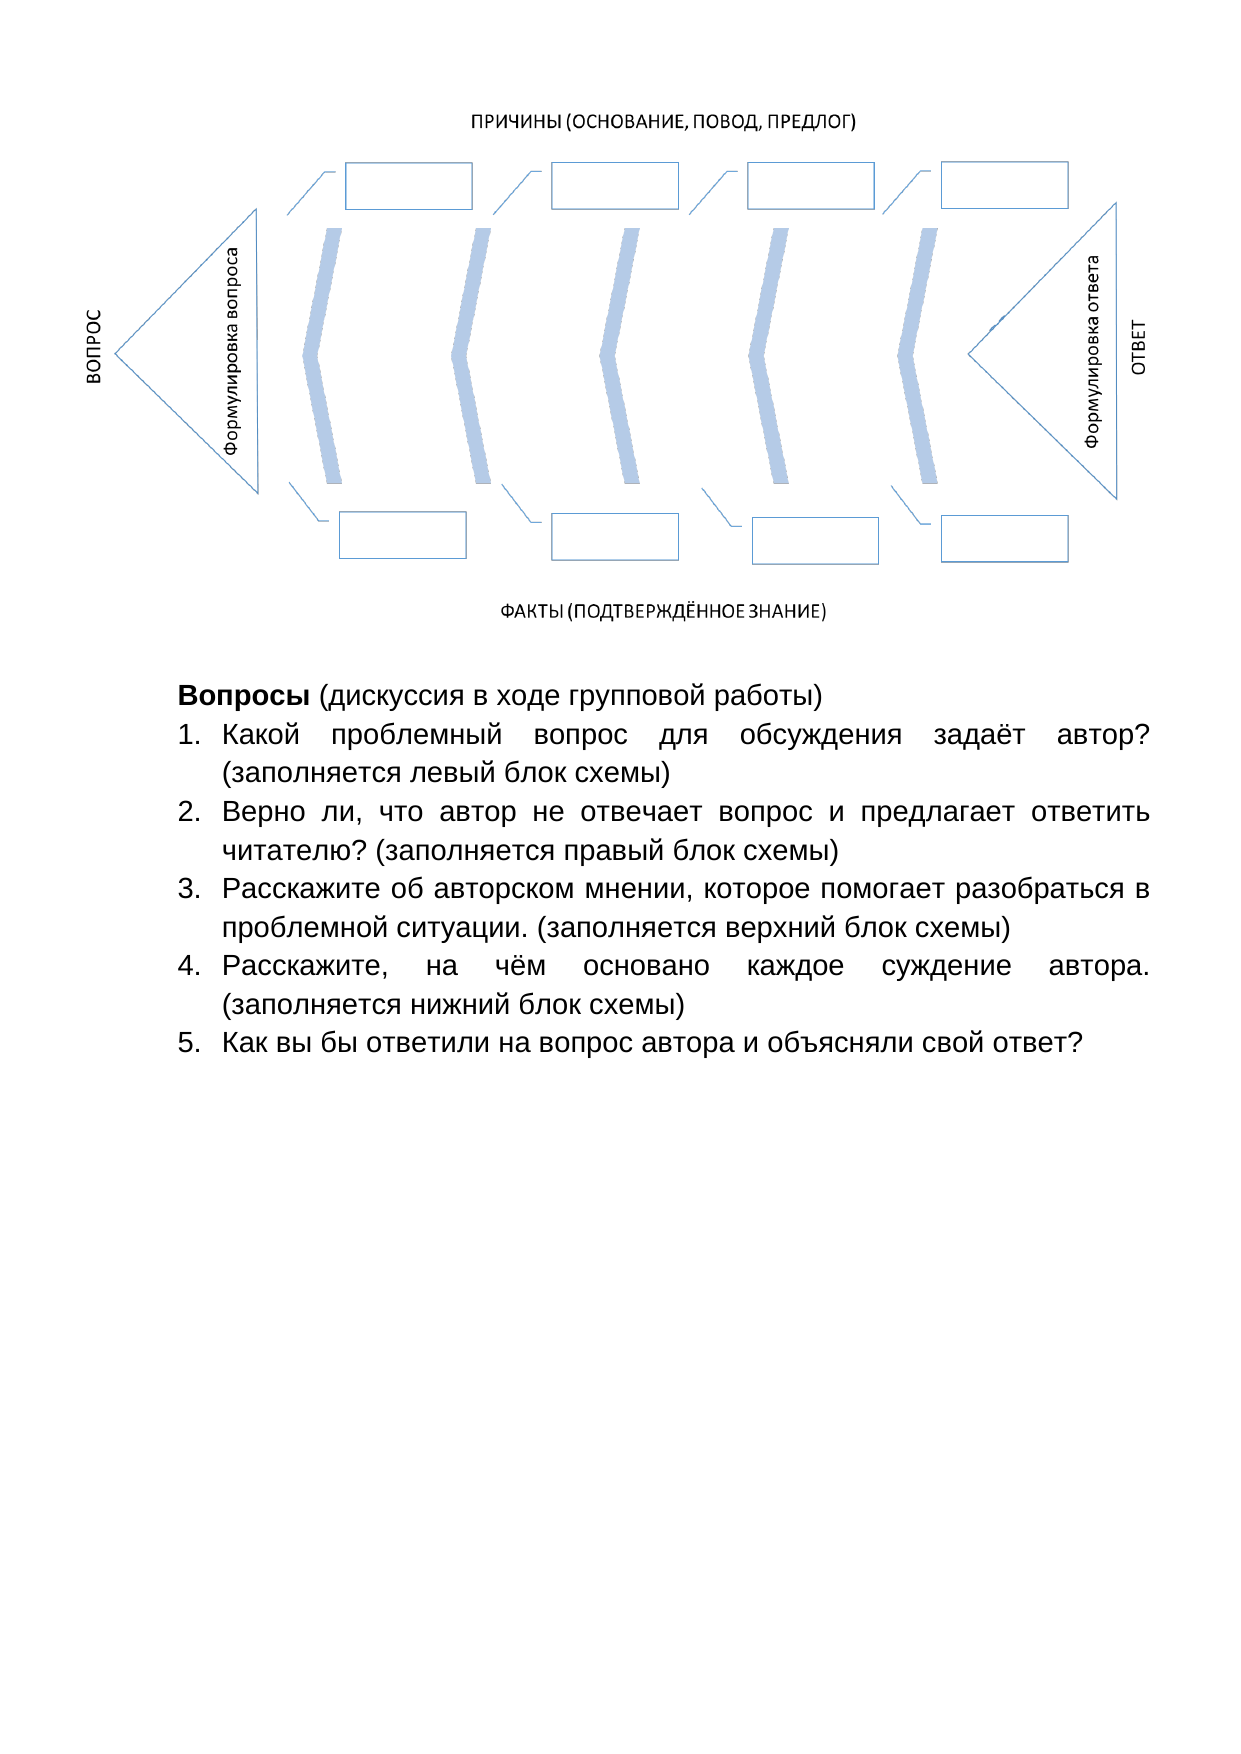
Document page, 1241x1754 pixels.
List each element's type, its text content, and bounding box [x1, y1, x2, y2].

picture [73, 101, 1163, 636]
list Расскажите об авторском мнении, которое помогает разобраться в проблемной ситуации. (заполняется верхний блок схемы) [177, 871, 1152, 943]
list Расскажите, на чём основано каждое суждение автора. (заполняется нижний блок схемы) [177, 948, 1152, 1020]
list Как вы бы ответили на вопрос автора и объясняли свой ответ? [177, 1025, 1152, 1059]
list Верно ли, что автор не отвечает вопрос и предлагает ответить читателю? (заполняется правый блок схемы) [177, 794, 1152, 866]
list Какой проблемный вопрос для обсуждения задаёт автор? (заполняется левый блок схемы) [177, 717, 1152, 789]
text Вопросы (дискуссия в ходе групповой работы) [177, 678, 1152, 712]
